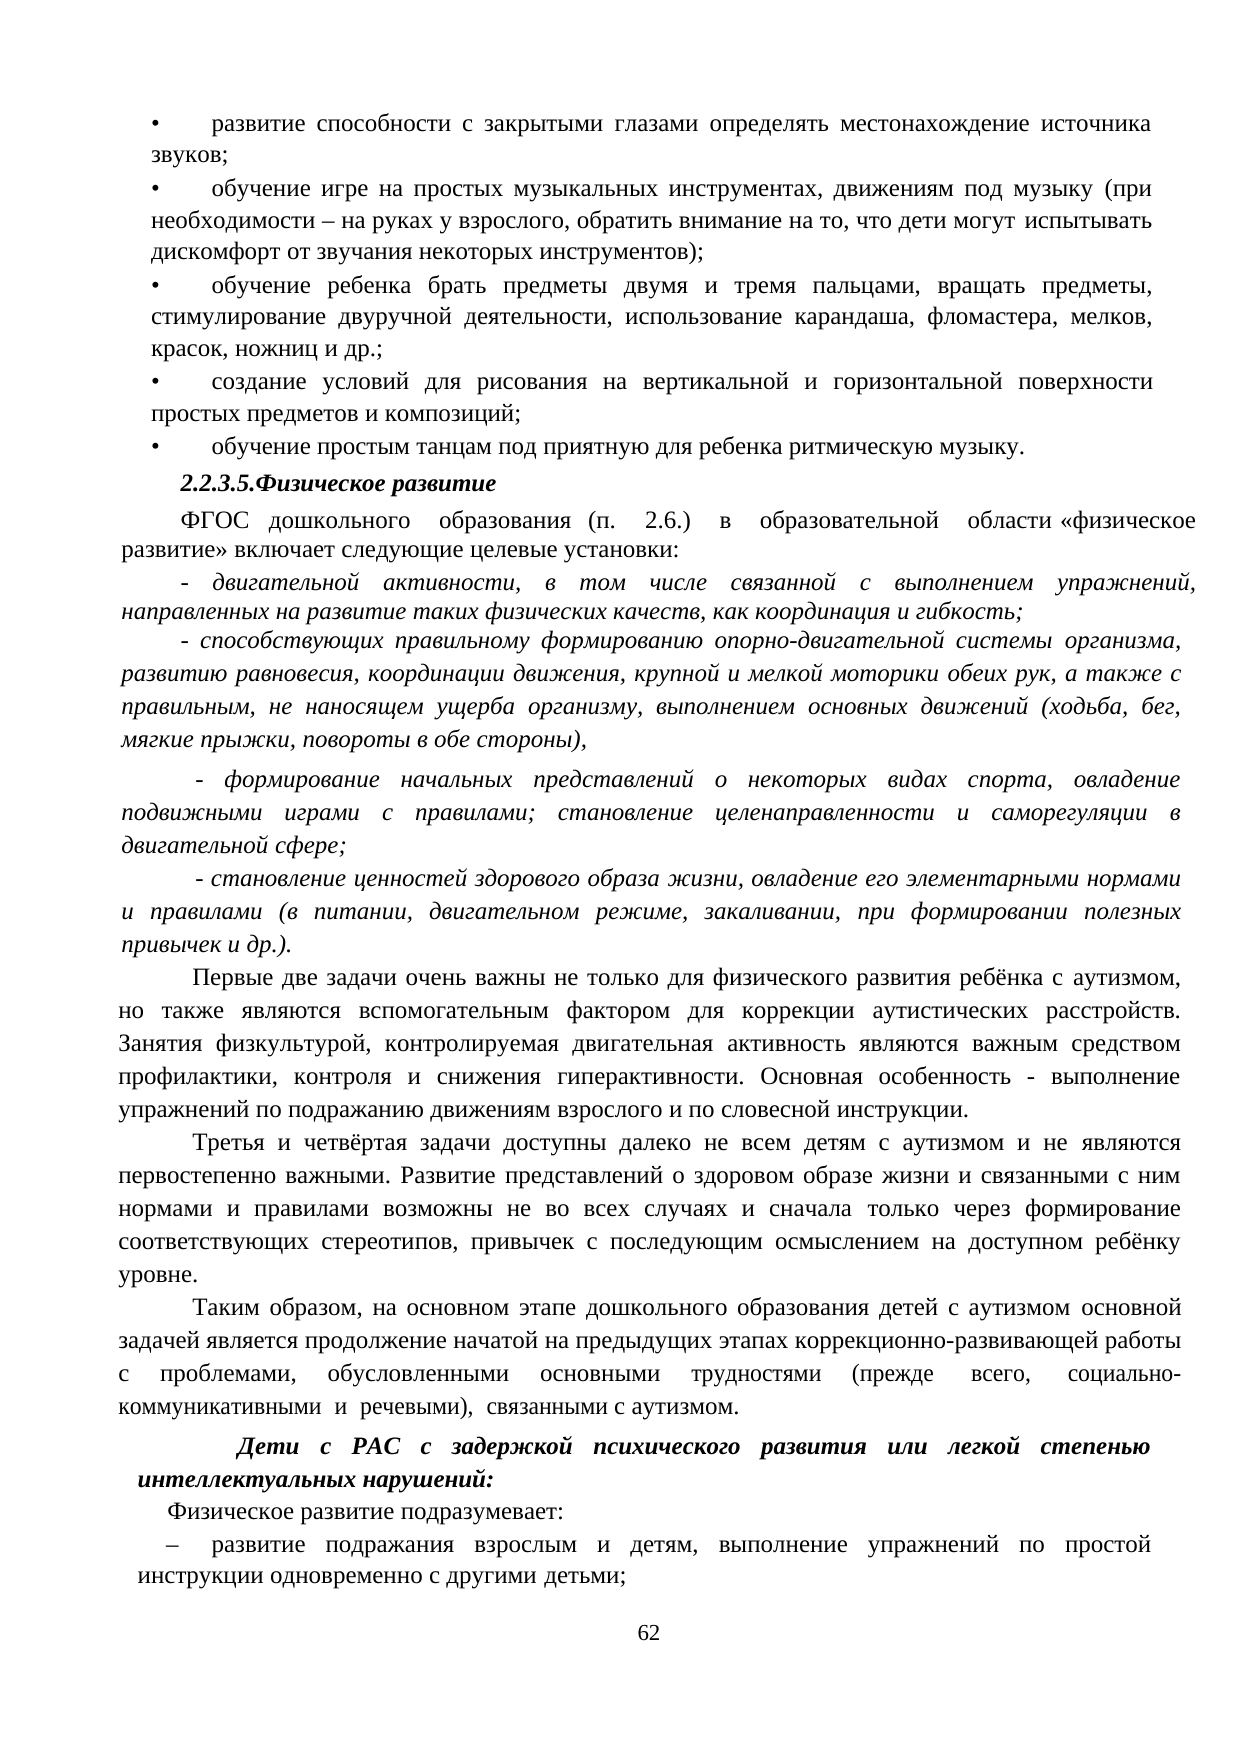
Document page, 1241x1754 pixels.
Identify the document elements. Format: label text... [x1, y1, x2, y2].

text - формирование начальных представлений о некоторых видах спорта, овладение подвижными играми с правилами; становление целенаправленности и саморегуляции в двигательной сфере; [121, 764, 1180, 859]
text - способствующих правильному формированию опорно-двигательной системы организма, развитию равновесия, координации движения, крупной и мелкой моторики обеих рук, а также с правильным, не наносящем ущерба организму, выполнением основных движений (ходьба, бег, мягкие прыжки, повороты в обе стороны), [121, 625, 1181, 753]
text Первые две задачи очень важны не только для физического развития ребёнка с аутизмом, но также являются вспомогательным фактором для коррекции аутистических расстройств. Занятия физкультурой, контролируемая двигательная активность являются важным средством профилактики, контроля и снижения гиперактивности. Основная особенность - выполнение упражнений по подражанию движениям взрослого и по словесной инструкции. [118, 962, 1181, 1123]
text - двигательной активности, в том числе связанной с выполнением упражнений, направленных на развитие таких физических качеств, как координация и гибкость; [121, 567, 1196, 625]
list развитие способности с закрытыми глазами определять местонахождение источника звуков; [151, 108, 1151, 168]
text Дети с РАС с задержкой психического развития или легкой степенью интеллектуальных нарушений: [137, 1431, 1151, 1492]
text Физическое развитие подразумевает: [167, 1496, 1196, 1525]
text - становление ценностей здорового образа жизни, овладение его элементарными нормами и правилами (в питании, двигательном режиме, закаливании, при формировании полезных привычек и др.). [121, 863, 1182, 958]
list обучение игре на простых музыкальных инструментах, движениям под музыку (при необходимости – на руках у взрослого, обратить внимание на то, что дети могут испытывать дискомфорт от звучания некоторых инструментов); [151, 173, 1152, 265]
subtitle 2.2.3.5.Физическое развитие [180, 468, 1151, 497]
list обучение ребенка брать предметы двумя и тремя пальцами, вращать предметы, стимулирование двуручной деятельности, использование карандаша, фломастера, мелков, красок, ножниц и др.; [151, 270, 1153, 362]
text Третья и четвёртая задачи доступны далеко не всем детям с аутизмом и не являются первостепенно важными. Развитие представлений о здоровом образе жизни и связанными с ним нормами и правилами возможны не во всех случаях и сначала только через формирование соответствующих стереотипов, привычек с последующим осмыслением на доступном ребёнку уровне. [118, 1127, 1181, 1288]
list обучение простым танцам под приятную для ребенка ритмическую музыку. [151, 431, 1153, 460]
list развитие подражания взрослым и детям, выполнение упражнений по простой инструкции одновременно с другими детьми; [137, 1529, 1151, 1589]
list создание условий для рисования на вертикальной и горизонтальной поверхности простых предметов и композиций; [151, 366, 1153, 426]
text ФГОС дошкольного образования (п. 2.6.) в образовательной области «физическое развитие» включает следующие целевые установки: [121, 505, 1196, 563]
text Таким образом, на основном этапе дошкольного образования детей с аутизмом основной задачей является продолжение начатой на предыдущих этапах коррекционно-развивающей работы с проблемами, обусловленными основными трудностями (прежде всего, социально-коммуникативными и речевыми), связанными с аутизмом. [118, 1292, 1181, 1420]
